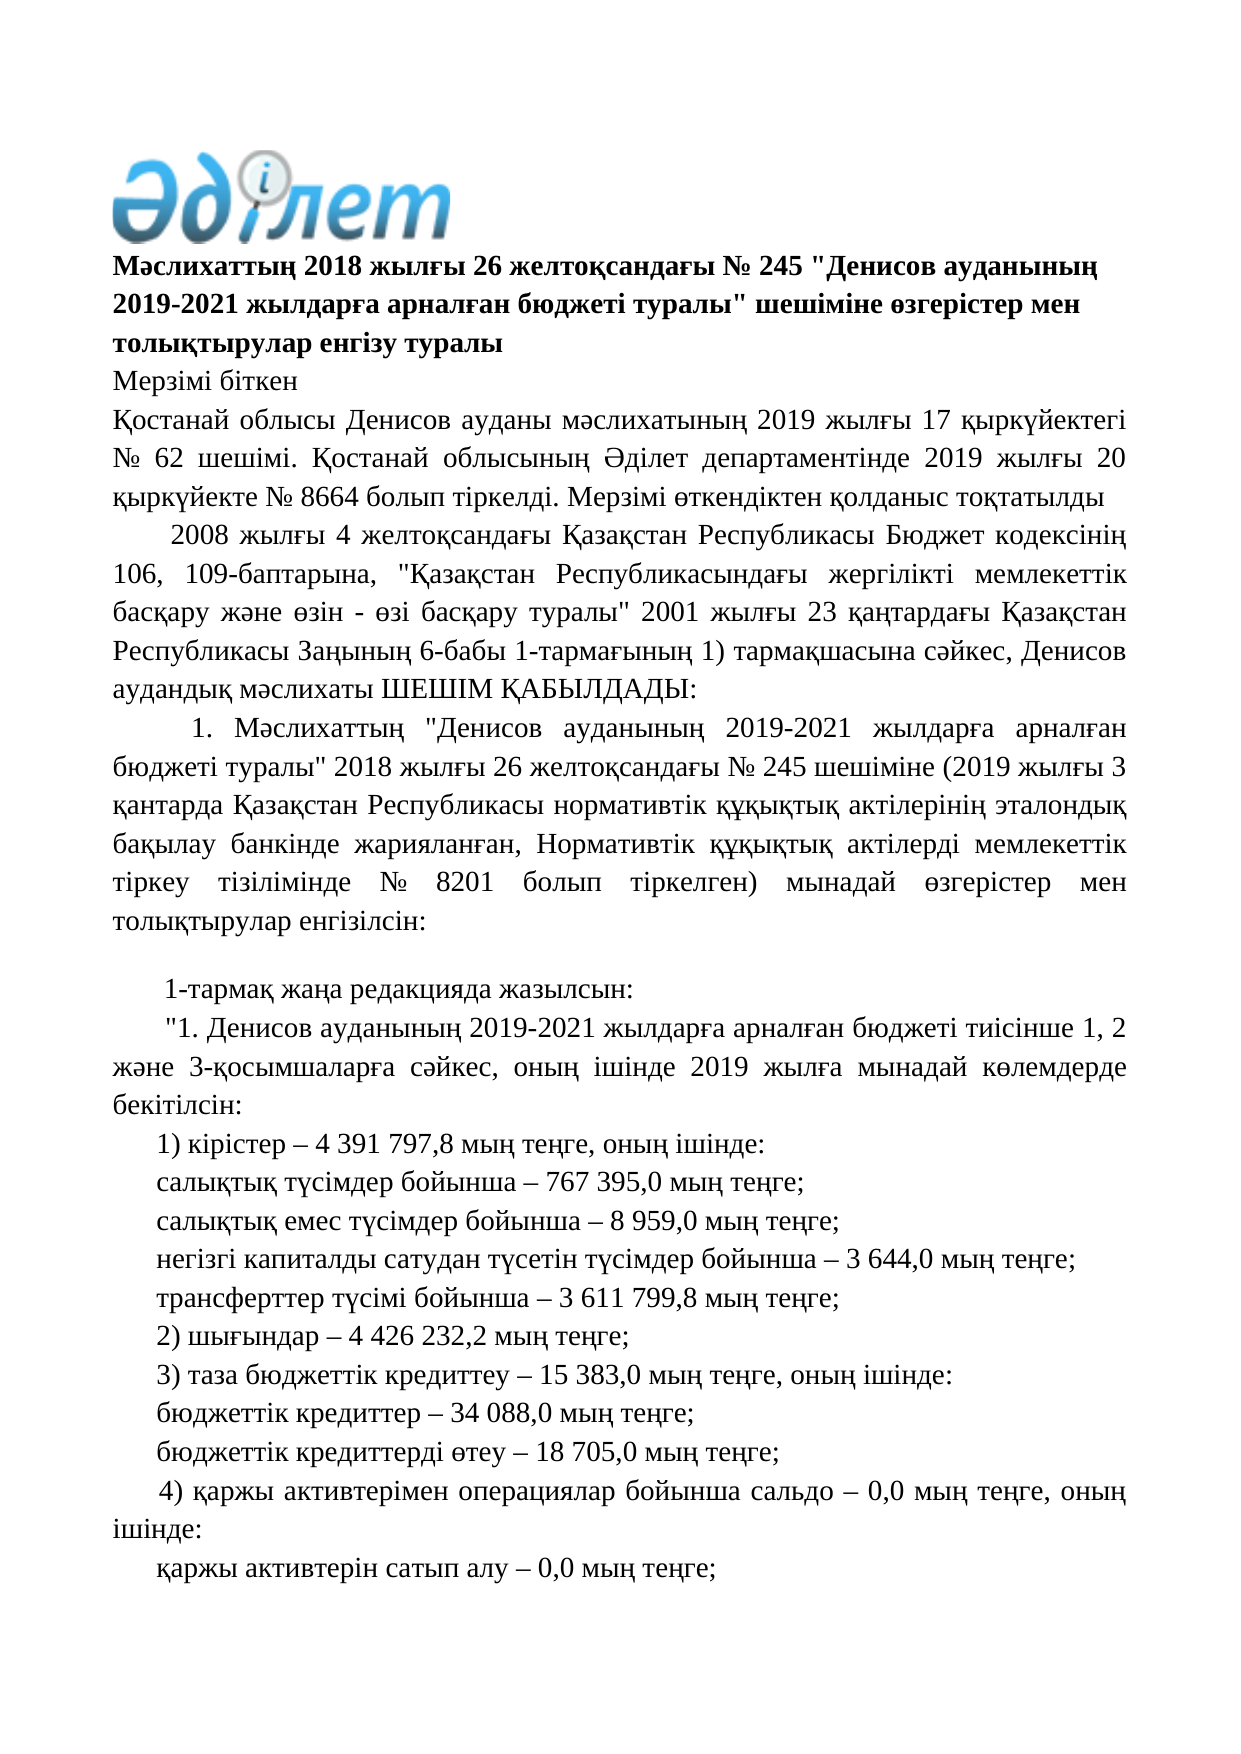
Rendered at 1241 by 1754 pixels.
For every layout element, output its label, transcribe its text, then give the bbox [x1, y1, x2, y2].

text 1. Мәслихаттың "Денисов ауданының 2019-2021 жылдарға арналған бюджеті туралы" 2018 жылғы 26 желтоқсандағы № 245 шешіміне (2019 жылғы 3 қантарда Қазақстан Республикасы нормативтік құқықтық актілерінің эталондық бақылау банкінде жарияланған, Нормативтік құқықтық актілерді мемлекеттік тіркеу тізілімінде № 8201 болып тіркелген) мынадай өзгерістер мен толықтырулар енгізілсін: [112, 710, 1128, 936]
text 1) кірістер – 4 391 797,8 мың теңге, оның iшiнде: [112, 1126, 1128, 1159]
text 3) таза бюджеттiк кредиттеу – 15 383,0 мың теңге, оның iшiнде: [112, 1357, 1128, 1391]
text бюджеттiк кредиттердi өтеу – 18 705,0 мың теңге; [112, 1434, 1128, 1468]
text 2) шығындар – 4 426 232,2 мың теңге; [112, 1318, 1128, 1352]
picture [112, 150, 451, 244]
text Қостанай облысы Денисов ауданы мәслихатының 2019 жылғы 17 қыркүйектегі № 62 шешімі. Қостанай облысының Әділет департаментінде 2019 жылғы 20 қыркүйекте № 8664 болып тіркелді. Мерзімі өткендіктен қолданыс тоқтатылды [112, 402, 1128, 512]
text қаржы активтерiн сатып алу – 0,0 мың теңге; [112, 1550, 1128, 1583]
text Мәслихаттың 2018 жылғы 26 желтоқсандағы № 245 "Денисов ауданының 2019-2021 жылдарға арналған бюджеті туралы" шешіміне өзгерістер мен толықтырулар енгізу туралы [112, 248, 1128, 358]
text негiзгi капиталды сатудан түсетiн түсiмдер бойынша – 3 644,0 мың теңге; [112, 1241, 1128, 1275]
text 1-тармақ жаңа редакцияда жазылсын: [112, 972, 1128, 1005]
text 4) қаржы активтерімен операциялар бойынша сальдо – 0,0 мың теңге, оның iшiнде: [112, 1473, 1128, 1545]
text салықтық емес түсімдер бойынша – 8 959,0 мың теңге; [112, 1203, 1128, 1236]
text Мерзімі біткен [112, 363, 1128, 397]
text трансферттер түсімі бойынша – 3 611 799,8 мың теңге; [112, 1280, 1128, 1313]
text 2008 жылғы 4 желтоқсандағы Қазақстан Республикасы Бюджет кодексінің 106, 109-баптарына, "Қазақстан Республикасындағы жергілікті мемлекеттік басқару және өзін - өзі басқару туралы" 2001 жылғы 23 қаңтардағы Қазақстан Республикасы Заңының 6-бабы 1-тармағының 1) тармақшасына сәйкес, Денисов аудандық мәслихаты ШЕШІМ ҚАБЫЛДАДЫ: [112, 517, 1128, 705]
text салықтық түсімдер бойынша – 767 395,0 мың теңге; [112, 1164, 1128, 1198]
text "1. Денисов ауданының 2019-2021 жылдарға арналған бюджеті тиісінше 1, 2 және 3-қосымшаларға сәйкес, оның ішінде 2019 жылға мынадай көлемдерде бекітілсін: [112, 1010, 1128, 1121]
text бюджеттiк кредиттер – 34 088,0 мың теңге; [112, 1396, 1128, 1429]
